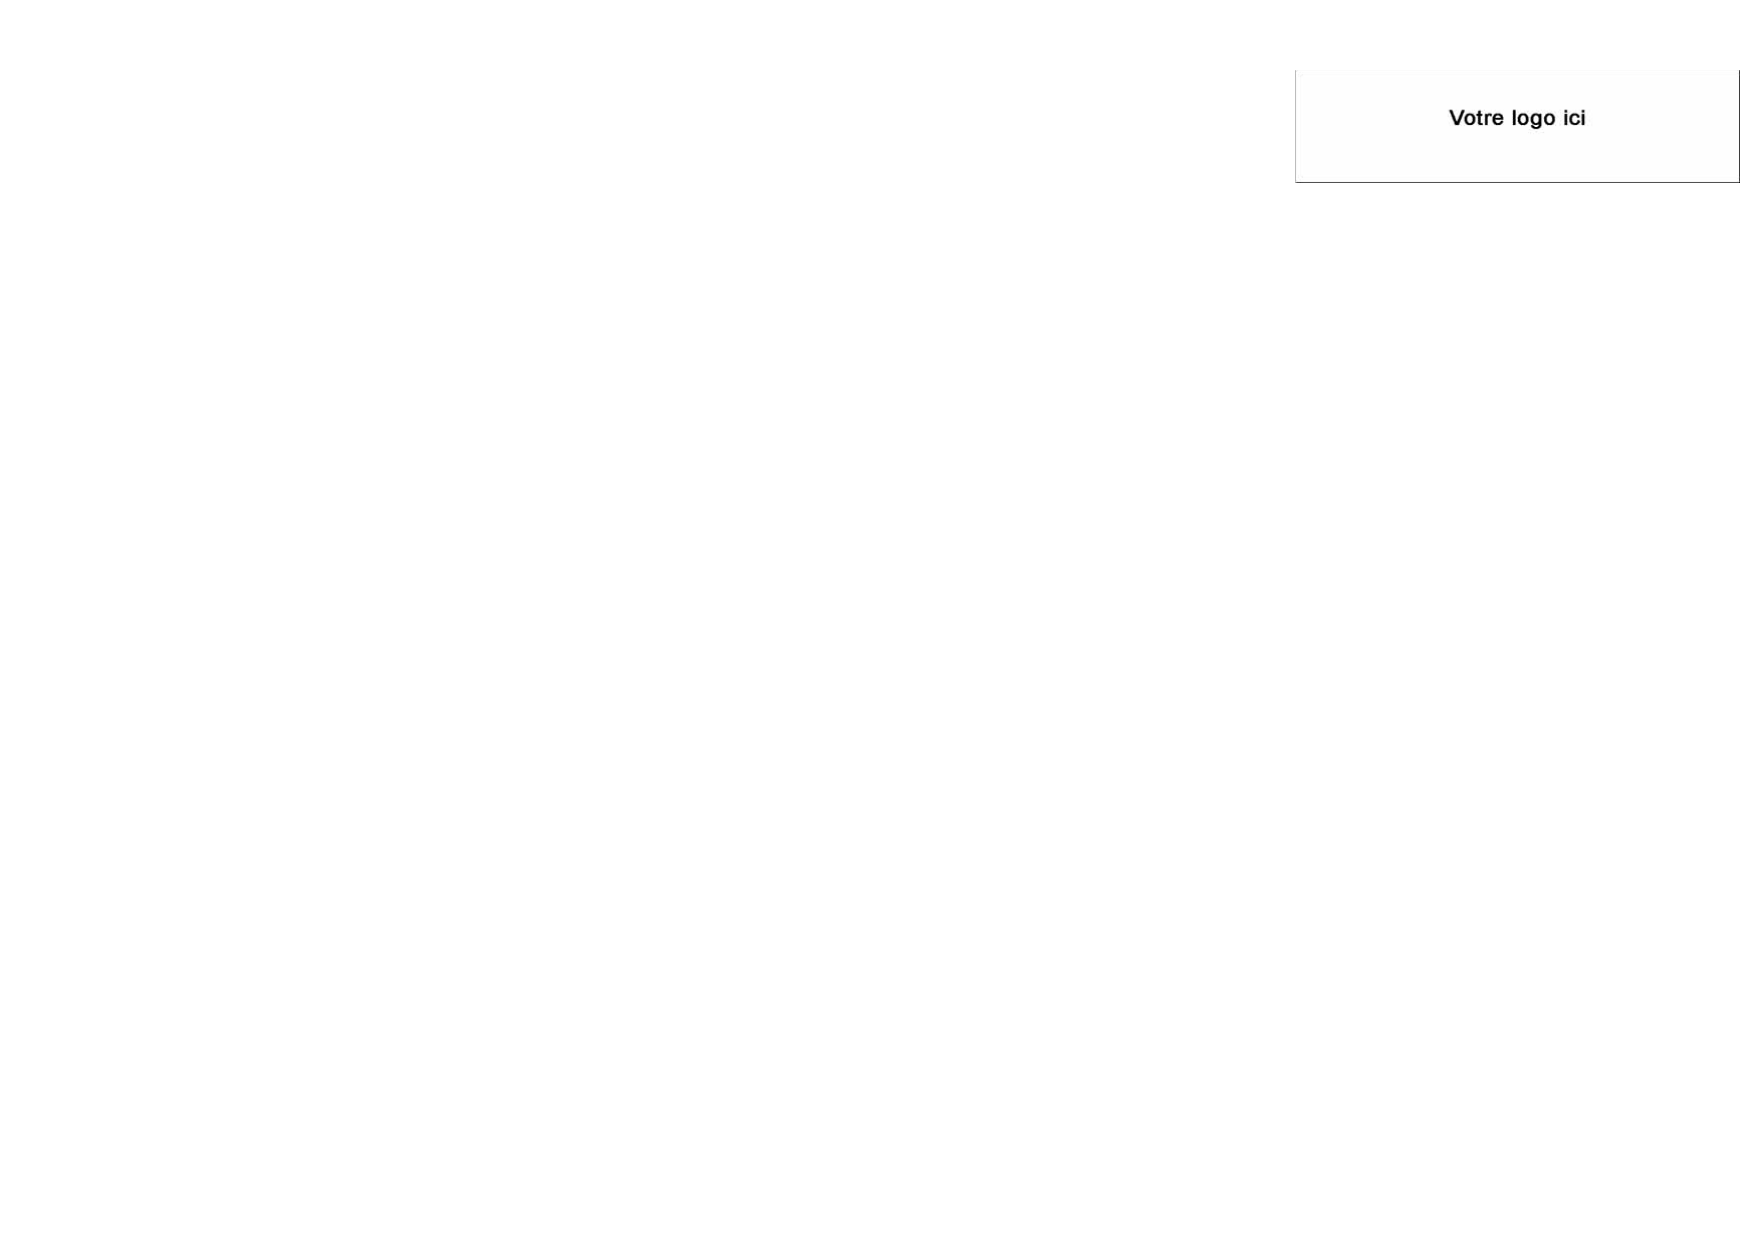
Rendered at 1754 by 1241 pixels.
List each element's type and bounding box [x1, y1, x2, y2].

picture [1295, 70, 1740, 183]
